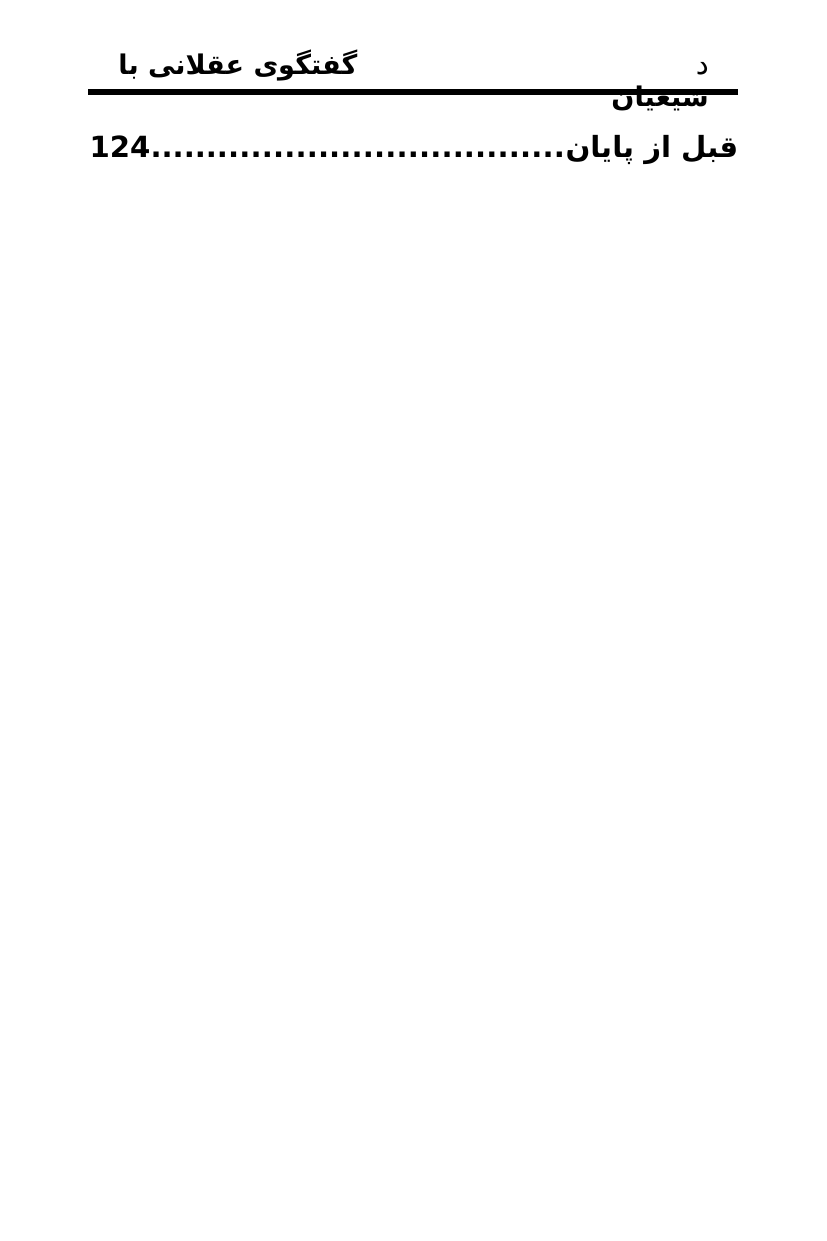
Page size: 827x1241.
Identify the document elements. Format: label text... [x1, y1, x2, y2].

text قبل از پایان 124 [89, 132, 738, 164]
